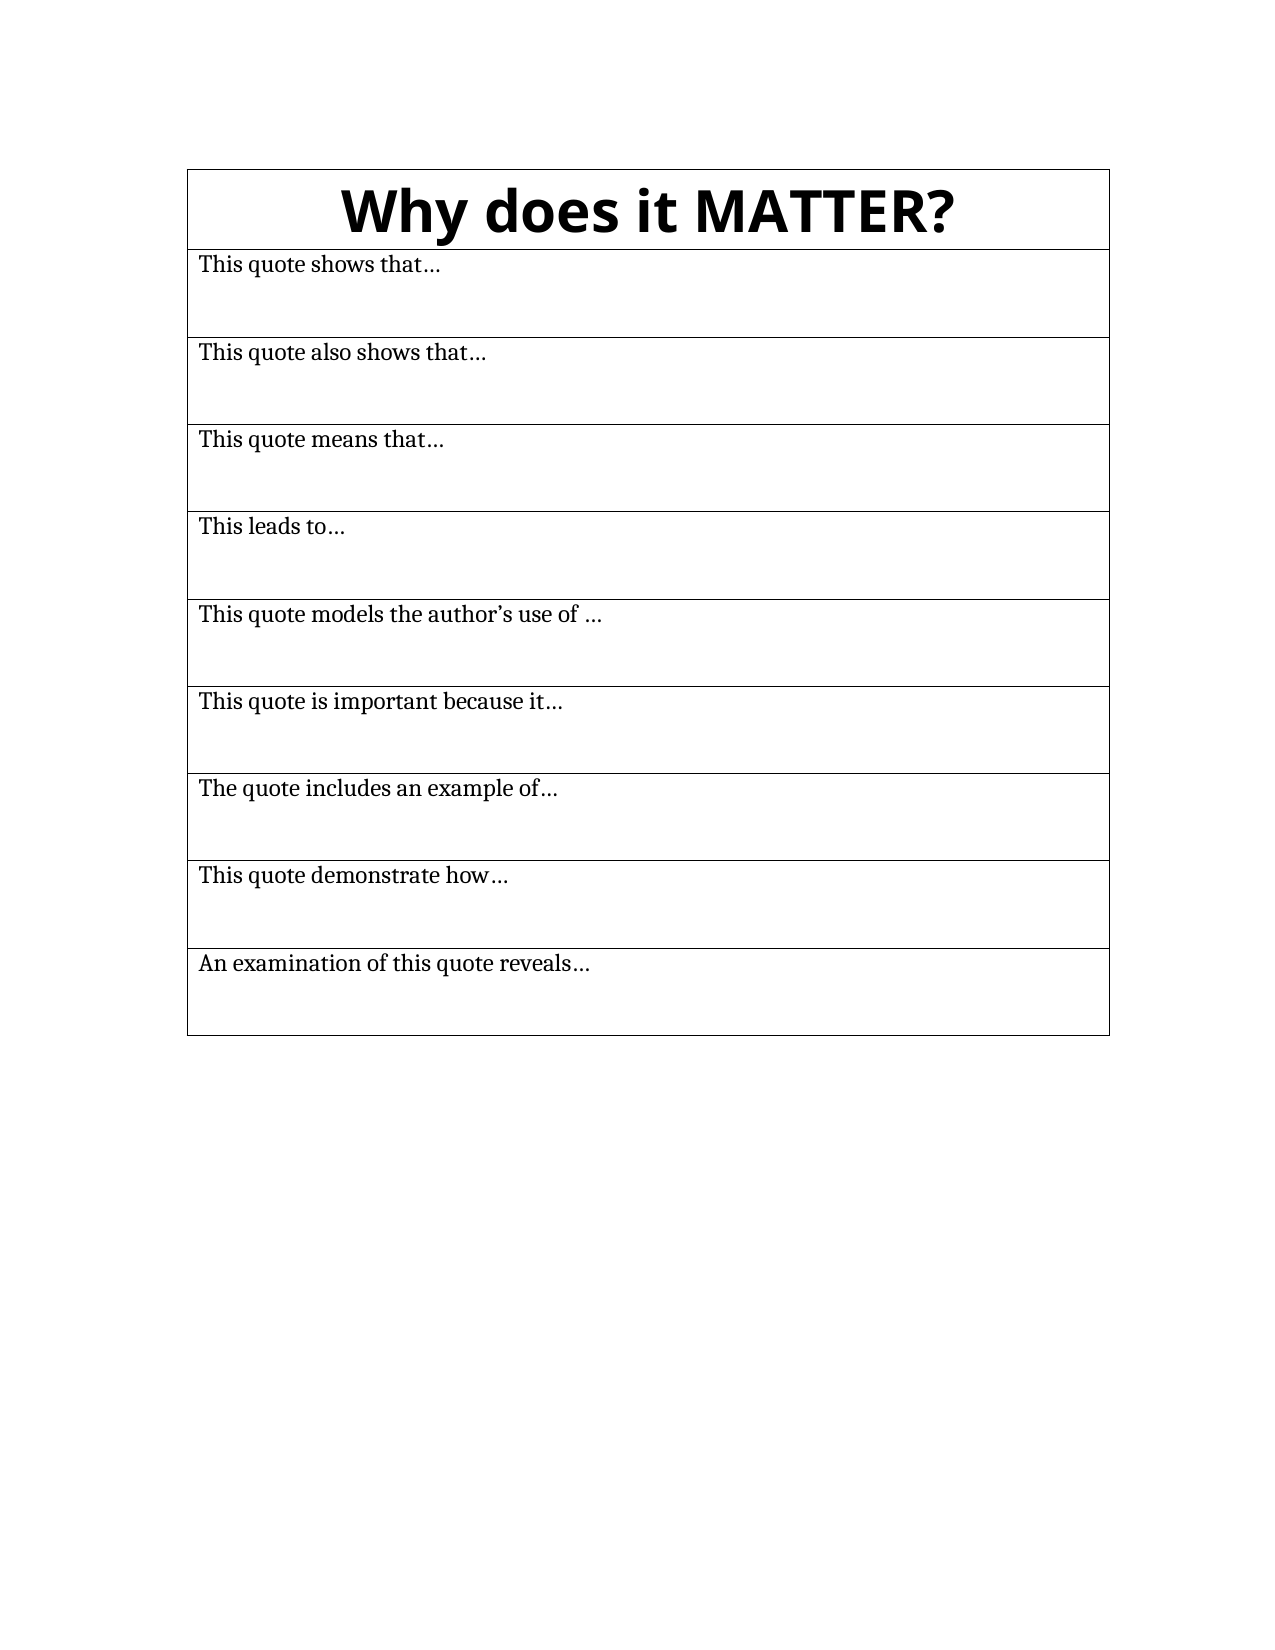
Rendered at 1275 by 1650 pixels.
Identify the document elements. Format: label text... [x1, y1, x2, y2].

table_cell This quote shows that… [188, 250, 1109, 337]
table_cell This leads to… [188, 512, 1109, 598]
table_cell This quote means that… [188, 425, 1109, 511]
table_header Why does it MATTER? [188, 170, 1109, 249]
table_cell This quote models the author’s use of … [188, 600, 1109, 686]
table_cell This quote demonstrate how… [188, 861, 1109, 948]
table_cell The quote includes an example of… [188, 774, 1109, 860]
table_cell This quote also shows that… [188, 338, 1109, 424]
table_cell This quote is important because it… [188, 687, 1109, 773]
table_cell An examination of this quote reveals… [188, 949, 1109, 1035]
